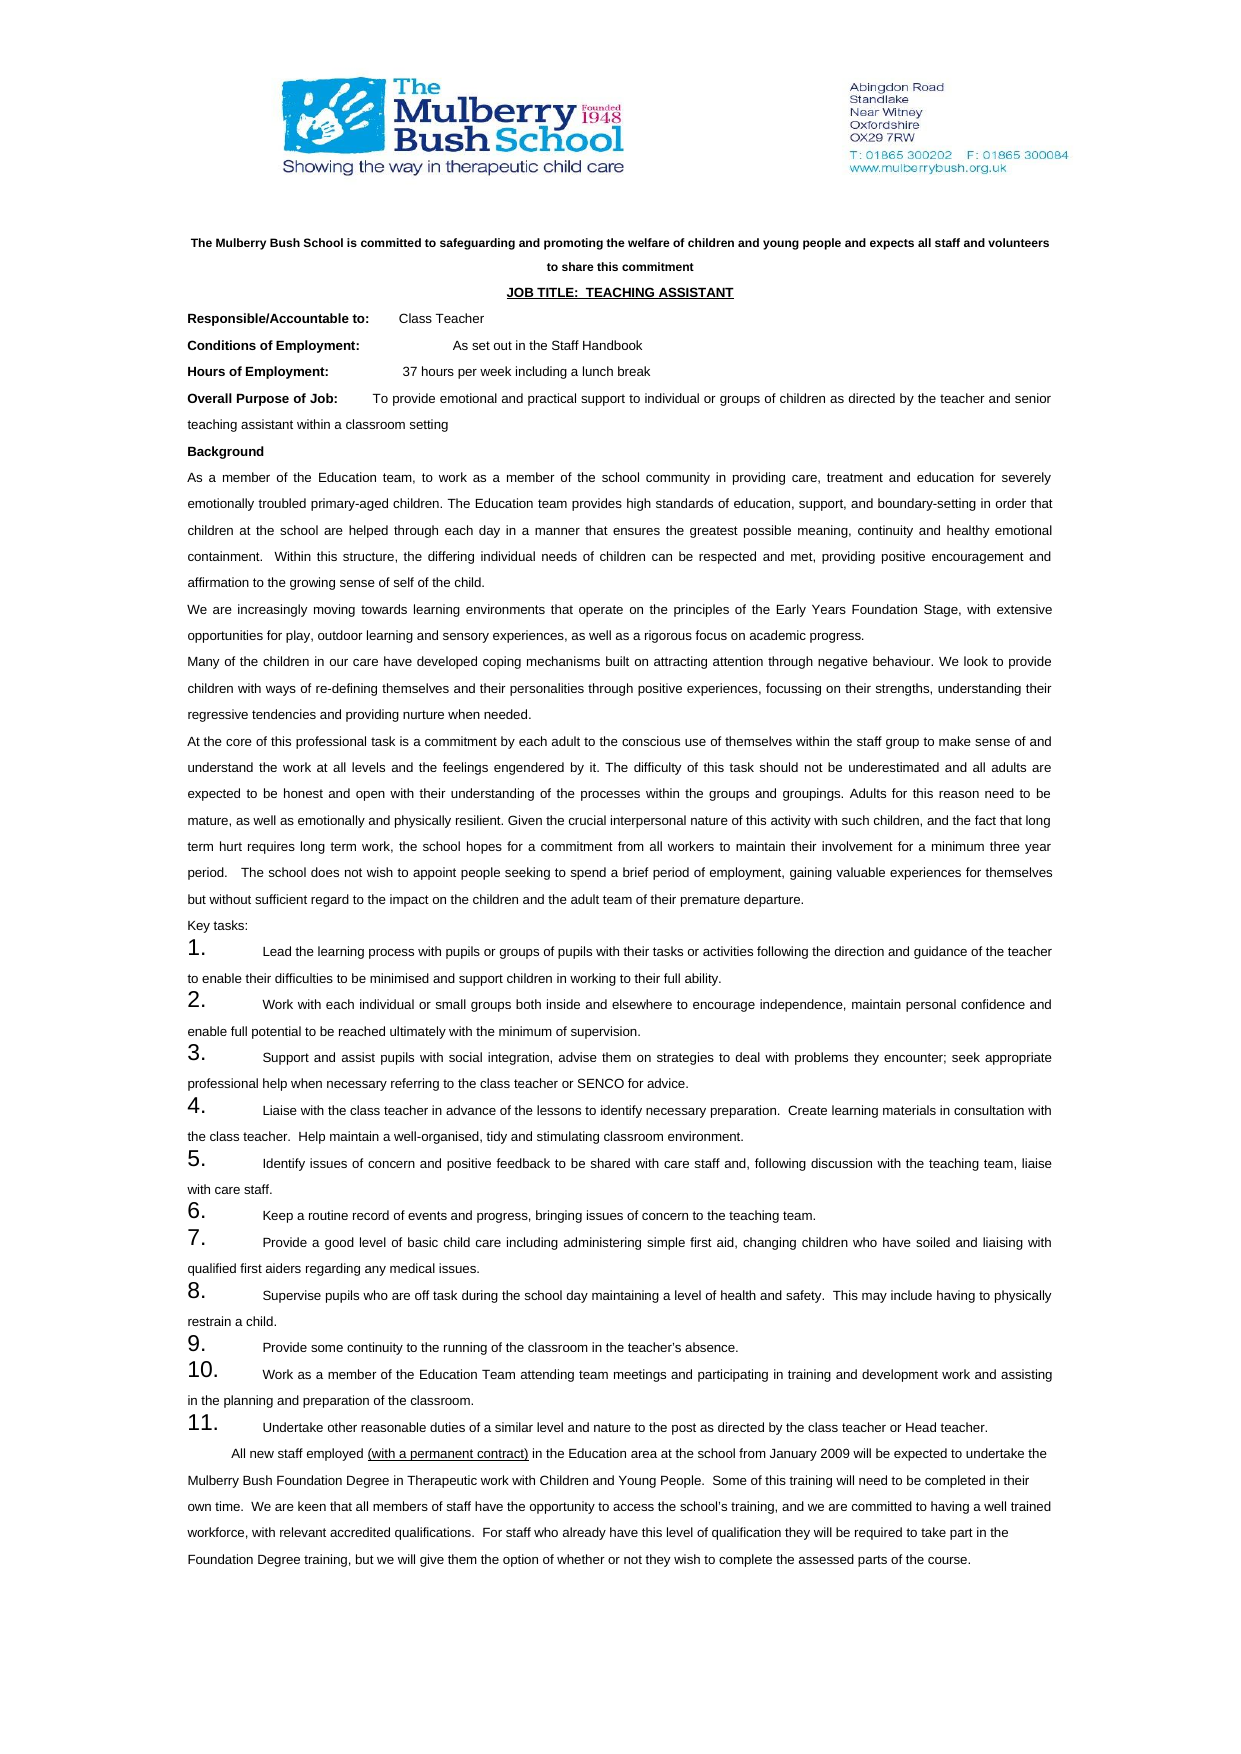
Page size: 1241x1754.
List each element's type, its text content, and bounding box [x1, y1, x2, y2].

text At the core of this professional task is a commitment by each adult to the conscious use of themselves within the staff group to make sense of and understand the work at all levels and the feelings engendered by it. The difficulty of this task should not be underestimated and all adults are expected to be honest and open with their understanding of the processes within the groups and groupings. Adults for this reason need to be mature, as well as emotionally and physically resilient. Given the crucial interpersonal nature of this activity with such children, and the fact that long term hurt requires long term work, the school hopes for a commitment from all workers to maintain their involvement for a minimum three year period. The school does not wish to appoint people seeking to spend a brief period of employment, gaining valuable experiences for themselves but without sufficient regard to the impact on the children and the adult team of their premature departure. [187, 723, 1053, 907]
text As a member of the Education team, to work as a member of the school community in providing care, treatment and education for severely emotionally troubled primary-aged children. The Education team provides high standards of education, support, and boundary-setting in order that children at the school are helped through each day in a manner that ensures the greatest possible meaning, continuity and healthy emotional containment. Within this structure, the differing individual needs of children can be respected and met, providing positive encouragement and affirmation to the growing sense of self of the child. [187, 459, 1053, 591]
text Key tasks: [187, 907, 1053, 933]
text Responsible/Accountable to: Class Teacher [187, 300, 1053, 327]
text All new staff employed (with a permanent contract) in the Education area at the school from January 2009 will be expected to undertake the Mulberry Bush Foundation Degree in Therapeutic work with Children and Young People. Some of this training will need to be completed in their own time. We are keen that all members of staff have the opportunity to access the school’s training, and we are committed to having a well trained workforce, with relevant accredited qualifications. For staff who already have this level of qualification they will be required to take part in the Foundation Degree training, but we will give them the option of whether or not they wish to complete the assessed parts of the course. [187, 1435, 1053, 1567]
text Overall Purpose of Job: To provide emotional and practical support to individual or groups of children as directed by the teacher and senior teaching assistant within a classroom setting [187, 380, 1053, 432]
list Lead the learning process with pupils or groups of pupils with their tasks or activities following the direction and guidance of the teacher to enable their difficulties to be minimised and support children in working to their full ability. [187, 933, 1053, 986]
list Work as a member of the Education Team attending team meetings and participating in training and development work and assisting in the planning and preparation of the classroom. [187, 1356, 1053, 1409]
list Provide some continuity to the running of the classroom in the teacher’s absence. [187, 1329, 1053, 1356]
text Many of the children in our care have developed coping mechanisms built on attracting attention through negative behaviour. We look to provide children with ways of re-defining themselves and their personalities through positive experiences, focussing on their strengths, understanding their regressive tendencies and providing nurture when needed. [187, 643, 1053, 723]
list Supervise pupils who are off task during the school day maintaining a level of health and safety. This may include having to physically restrain a child. [187, 1277, 1053, 1329]
list Work with each individual or small groups both inside and elsewhere to encourage independence, maintain personal confidence and enable full potential to be reached ultimately with the minimum of supervision. [187, 986, 1053, 1039]
list Undertake other reasonable duties of a similar level and nature to the post as directed by the class teacher or Head teacher. [187, 1409, 1053, 1435]
list Liaise with the class teacher in advance of the lessons to identify necessary preparation. Create learning materials in consultation with the class teacher. Help maintain a well-organised, tidy and stimulating classroom environment. [187, 1092, 1053, 1144]
picture [187, 29, 1128, 226]
list Provide a good level of basic child care including administering simple first aid, changing children who have soiled and liaising with qualified first aiders regarding any medical issues. [187, 1224, 1053, 1277]
text Background [187, 433, 1053, 459]
list Keep a routine record of events and progress, bringing issues of concern to the teaching team. [187, 1197, 1053, 1224]
text The Mulberry Bush School is committed to safeguarding and promoting the welfare of children and young people and expects all staff and volunteers to share this commitment [187, 226, 1053, 274]
text Hours of Employment: 37 hours per week including a lunch break [187, 353, 1053, 380]
text Conditions of Employment: As set out in the Staff Handbook [187, 327, 1053, 353]
title JOB TITLE: TEACHING ASSISTANT [187, 274, 1053, 300]
text We are increasingly moving towards learning environments that operate on the principles of the Early Years Foundation Stage, with extensive opportunities for play, outdoor learning and sensory experiences, as well as a rigorous focus on academic progress. [187, 591, 1053, 643]
list Identify issues of concern and positive feedback to be shared with care staff and, following discussion with the teaching team, liaise with care staff. [187, 1145, 1053, 1197]
list Support and assist pupils with social integration, advise them on strategies to deal with problems they encounter; seek appropriate professional help when necessary referring to the class teacher or SENCO for advice. [187, 1039, 1053, 1092]
